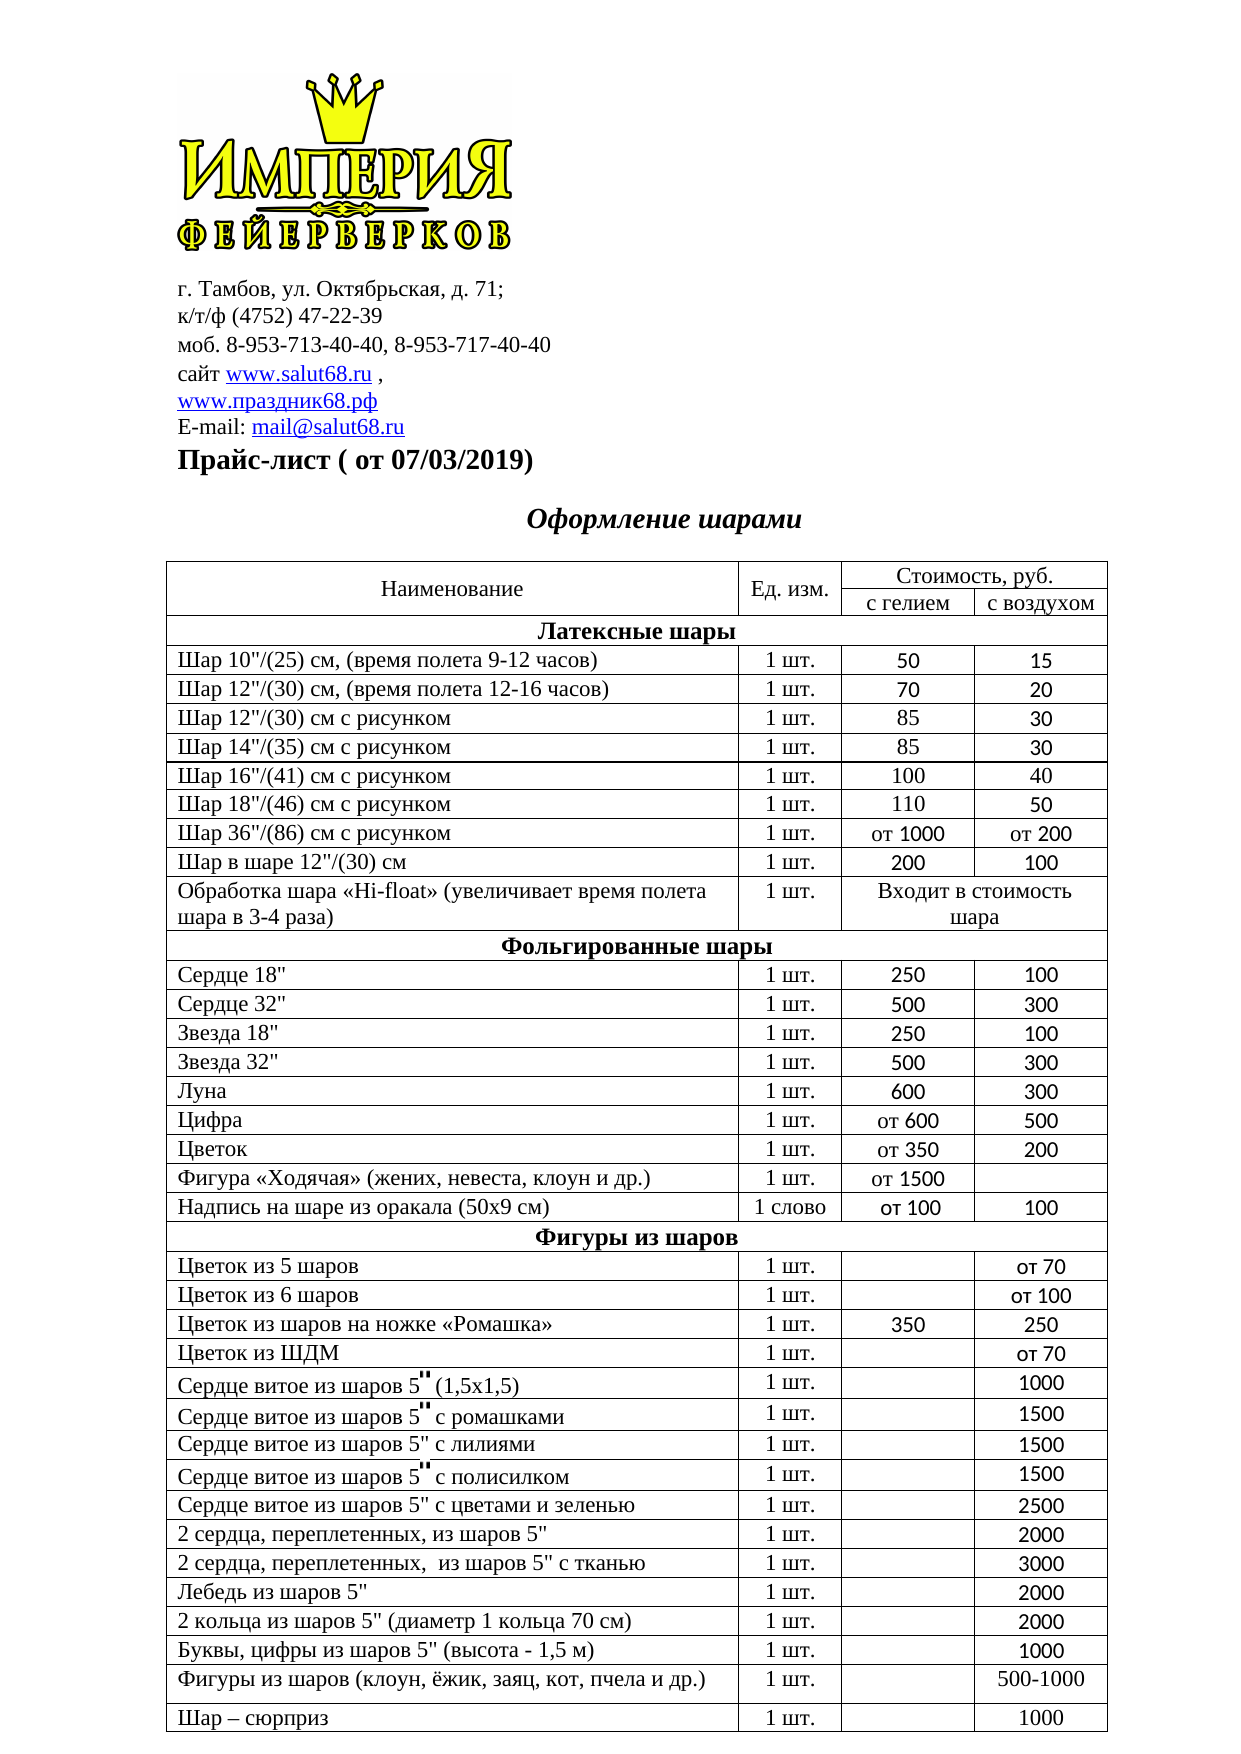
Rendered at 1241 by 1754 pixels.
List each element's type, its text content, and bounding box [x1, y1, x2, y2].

table_cell 70 [842, 675, 974, 703]
table_cell Сердце витое из шаров 5" с цветами и зеленью [167, 1491, 738, 1519]
table_cell от 600 [842, 1106, 974, 1134]
table_cell Фигуры из шаров (клоун, ёжик, заяц, кот, пчела и др.) [167, 1665, 738, 1703]
table_cell Сердце витое из шаров 5 с полисилком [167, 1460, 738, 1490]
table_cell 110 [842, 790, 974, 818]
table_cell Надпись на шаре из оракала (50х9 см) [167, 1193, 738, 1221]
table_cell 20 [975, 675, 1107, 703]
table_cell Шар 10"/(25) см, (время полета 9-12 часов) [167, 646, 738, 674]
table_cell 300 [975, 1048, 1107, 1076]
table_cell 50 [842, 646, 974, 674]
table_cell 350 [842, 1310, 974, 1338]
table_cell 1 шт. [739, 790, 841, 818]
table_cell [842, 1491, 974, 1519]
table_cell Фигура «Ходячая» (жених, невеста, клоун и др.) [167, 1164, 738, 1192]
table_cell 300 [975, 990, 1107, 1018]
table_cell [842, 1607, 974, 1635]
table_cell 1000 [975, 1368, 1107, 1398]
table_cell Латексные шары [167, 616, 1107, 645]
table_cell Сердце 18" [167, 961, 738, 989]
table_cell 1 шт. [739, 819, 841, 847]
table_cell от 70 [975, 1339, 1107, 1367]
table_cell 250 [842, 1019, 974, 1047]
table_cell E-mail: mail@salut68.ru [166, 413, 582, 442]
table_cell [842, 1636, 974, 1664]
table_cell Обработка шара «Hi-float» (увеличивает время полета шара в 3-4 раза) [167, 877, 738, 930]
table_cell 1 шт. [739, 646, 841, 674]
table_cell 500 [842, 1048, 974, 1076]
table_cell Буквы, цифры из шаров 5" (высота - ) [167, 1636, 738, 1664]
table_cell Шар 16"/(41) см с рисунком [167, 763, 738, 789]
table_cell 1 шт. [739, 1399, 841, 1429]
table_cell [842, 1339, 974, 1367]
table_header Ед. изм. [739, 562, 841, 615]
table_cell 1 шт. [739, 961, 841, 989]
table_cell Сердце витое из шаров 5 (1,5х1,5) [167, 1368, 738, 1398]
table_cell 3000 [975, 1549, 1107, 1577]
picture [177, 73, 512, 251]
table_cell 1 слово [739, 1193, 841, 1221]
table_cell Лебедь из шаров 5" [167, 1578, 738, 1606]
table_cell Входит в стоимость шара [842, 877, 1107, 930]
text Прайс-лист ( от 07/03/2019) [177, 442, 1152, 475]
text Оформление шарами [177, 501, 1152, 535]
table_cell 1 шт. [739, 1339, 841, 1367]
table_cell [842, 1578, 974, 1606]
table_cell [842, 1549, 974, 1577]
table_cell 85 [842, 734, 974, 761]
table_cell 1 шт. [739, 1106, 841, 1134]
table_cell моб. 8-953-713-40-40, 8-953-717-40-40 [166, 331, 582, 360]
table_cell 1 шт. [739, 675, 841, 703]
table_cell от 200 [975, 819, 1107, 847]
table_cell 1 шт. [739, 1281, 841, 1309]
table_cell 2 сердца, переплетенных, из шаров 5" [167, 1520, 738, 1548]
table_cell 1 шт. [739, 1048, 841, 1076]
table_cell Цветок из 5 шаров [167, 1252, 738, 1280]
table_cell [842, 1281, 974, 1309]
table_cell Сердце 32" [167, 990, 738, 1018]
table_cell 1 шт. [739, 990, 841, 1018]
table_cell 1 шт. [739, 734, 841, 761]
table_cell 50 [975, 790, 1107, 818]
table_cell Шар 14"/(35) см с рисунком [167, 734, 738, 761]
table_cell с гелием [842, 589, 974, 615]
table_cell 1 шт. [739, 1368, 841, 1398]
table_cell Цветок [167, 1135, 738, 1163]
table_cell 500-1000 [975, 1665, 1107, 1703]
table_cell Звезда 18" [167, 1019, 738, 1047]
table_cell 30 [975, 704, 1107, 732]
table_cell от 1000 [842, 819, 974, 847]
table_cell 1 шт. [739, 1077, 841, 1105]
table_cell 1500 [975, 1431, 1107, 1458]
table_cell 2000 [975, 1578, 1107, 1606]
table_cell 1 шт. [739, 1135, 841, 1163]
table_cell 200 [842, 848, 974, 876]
table_cell [975, 1164, 1107, 1192]
table_cell Цветок из ШДМ [167, 1339, 738, 1367]
table_cell сайт www.salut68.ru , www.праздник68.рф [166, 360, 582, 413]
table_header г. Тамбов, ул. Октябрьская, д. 71; [166, 276, 582, 303]
table_cell 1 шт. [739, 848, 841, 876]
table_cell 2000 [975, 1520, 1107, 1548]
table_cell от 70 [975, 1252, 1107, 1280]
table_cell 1 шт. [739, 1607, 841, 1635]
table_cell 15 [975, 646, 1107, 674]
table_cell 1 шт. [739, 1704, 841, 1731]
table_cell [842, 1704, 974, 1731]
table_cell Цифра [167, 1106, 738, 1134]
table_cell Шар – сюрприз [167, 1704, 738, 1731]
table_cell 40 [975, 763, 1107, 789]
table_cell Звезда 32" [167, 1048, 738, 1076]
table_header Стоимость, руб. [842, 562, 1107, 588]
table_cell [842, 1399, 974, 1429]
table_cell 1 шт. [739, 877, 841, 930]
table_cell к/т/ф (4752) 47-22-39 [166, 303, 582, 331]
table_cell 1 шт. [739, 704, 841, 732]
table_cell от 350 [842, 1135, 974, 1163]
table_cell 1 шт. [739, 1491, 841, 1519]
table_cell с воздухом [975, 589, 1107, 615]
table_cell 300 [975, 1077, 1107, 1105]
table_cell 100 [975, 1019, 1107, 1047]
table_cell Цветок из шаров на ножке «Ромашка» [167, 1310, 738, 1338]
table_cell Фигуры из шаров [167, 1222, 1107, 1251]
table_cell от 100 [975, 1281, 1107, 1309]
table_cell [842, 1520, 974, 1548]
table_cell Шар 12"/(30) см, (время полета 12-16 часов) [167, 675, 738, 703]
table_cell Шар 12"/(30) см с рисунком [167, 704, 738, 732]
table_cell 100 [975, 1193, 1107, 1221]
table_cell Луна [167, 1077, 738, 1105]
table_cell 200 [975, 1135, 1107, 1163]
picture [420, 1368, 430, 1394]
table_cell 1 шт. [739, 1019, 841, 1047]
table_cell Шар 18"/(46) см с рисунком [167, 790, 738, 818]
table_cell [842, 1252, 974, 1280]
table_cell [842, 1368, 974, 1398]
table_cell 500 [842, 990, 974, 1018]
table_cell 1 шт. [739, 1665, 841, 1703]
table_header Наименование [167, 562, 738, 615]
table_cell Фольгированные шары [167, 931, 1107, 959]
table_cell 1000 [975, 1636, 1107, 1664]
table_cell 250 [975, 1310, 1107, 1338]
table_cell 1 шт. [739, 1549, 841, 1577]
table_cell 2500 [975, 1491, 1107, 1519]
table_cell [842, 1460, 974, 1490]
table_cell 1500 [975, 1460, 1107, 1490]
table_cell 1 шт. [739, 763, 841, 789]
table_cell 1 шт. [739, 1636, 841, 1664]
table_cell 2 сердца, переплетенных, из шаров 5" с тканью [167, 1549, 738, 1577]
table_cell 1 шт. [739, 1310, 841, 1338]
table_cell 1 шт. [739, 1520, 841, 1548]
table_cell 1500 [975, 1399, 1107, 1429]
table_cell от 1500 [842, 1164, 974, 1192]
table_cell Шар в шаре 12"/(30) см [167, 848, 738, 876]
picture [420, 1399, 430, 1425]
table_cell Цветок из 6 шаров [167, 1281, 738, 1309]
table_cell [842, 1665, 974, 1703]
table_cell 100 [842, 763, 974, 789]
table_cell Сердце витое из шаров 5 с ромашками [167, 1399, 738, 1429]
table_cell 30 [975, 734, 1107, 761]
picture [420, 1459, 430, 1485]
table_cell 2 кольца из шаров 5" (диаметр 1 кольца ) [167, 1607, 738, 1635]
table_cell 1000 [975, 1704, 1107, 1731]
table_cell 1 шт. [739, 1578, 841, 1606]
table_cell от 100 [842, 1193, 974, 1221]
table_cell 1 шт. [739, 1431, 841, 1458]
table_cell 85 [842, 704, 974, 732]
table_cell [842, 1431, 974, 1458]
table_cell 1 шт. [739, 1460, 841, 1490]
table_cell 250 [842, 961, 974, 989]
table_cell 100 [975, 848, 1107, 876]
table_cell 100 [975, 961, 1107, 989]
table_cell 600 [842, 1077, 974, 1105]
table_cell Сердце витое из шаров 5" с лилиями [167, 1431, 738, 1458]
table_cell 1 шт. [739, 1164, 841, 1192]
table_cell 2000 [975, 1607, 1107, 1635]
table_cell 500 [975, 1106, 1107, 1134]
table_cell Шар 36"/(86) см с рисунком [167, 819, 738, 847]
table_cell 1 шт. [739, 1252, 841, 1280]
